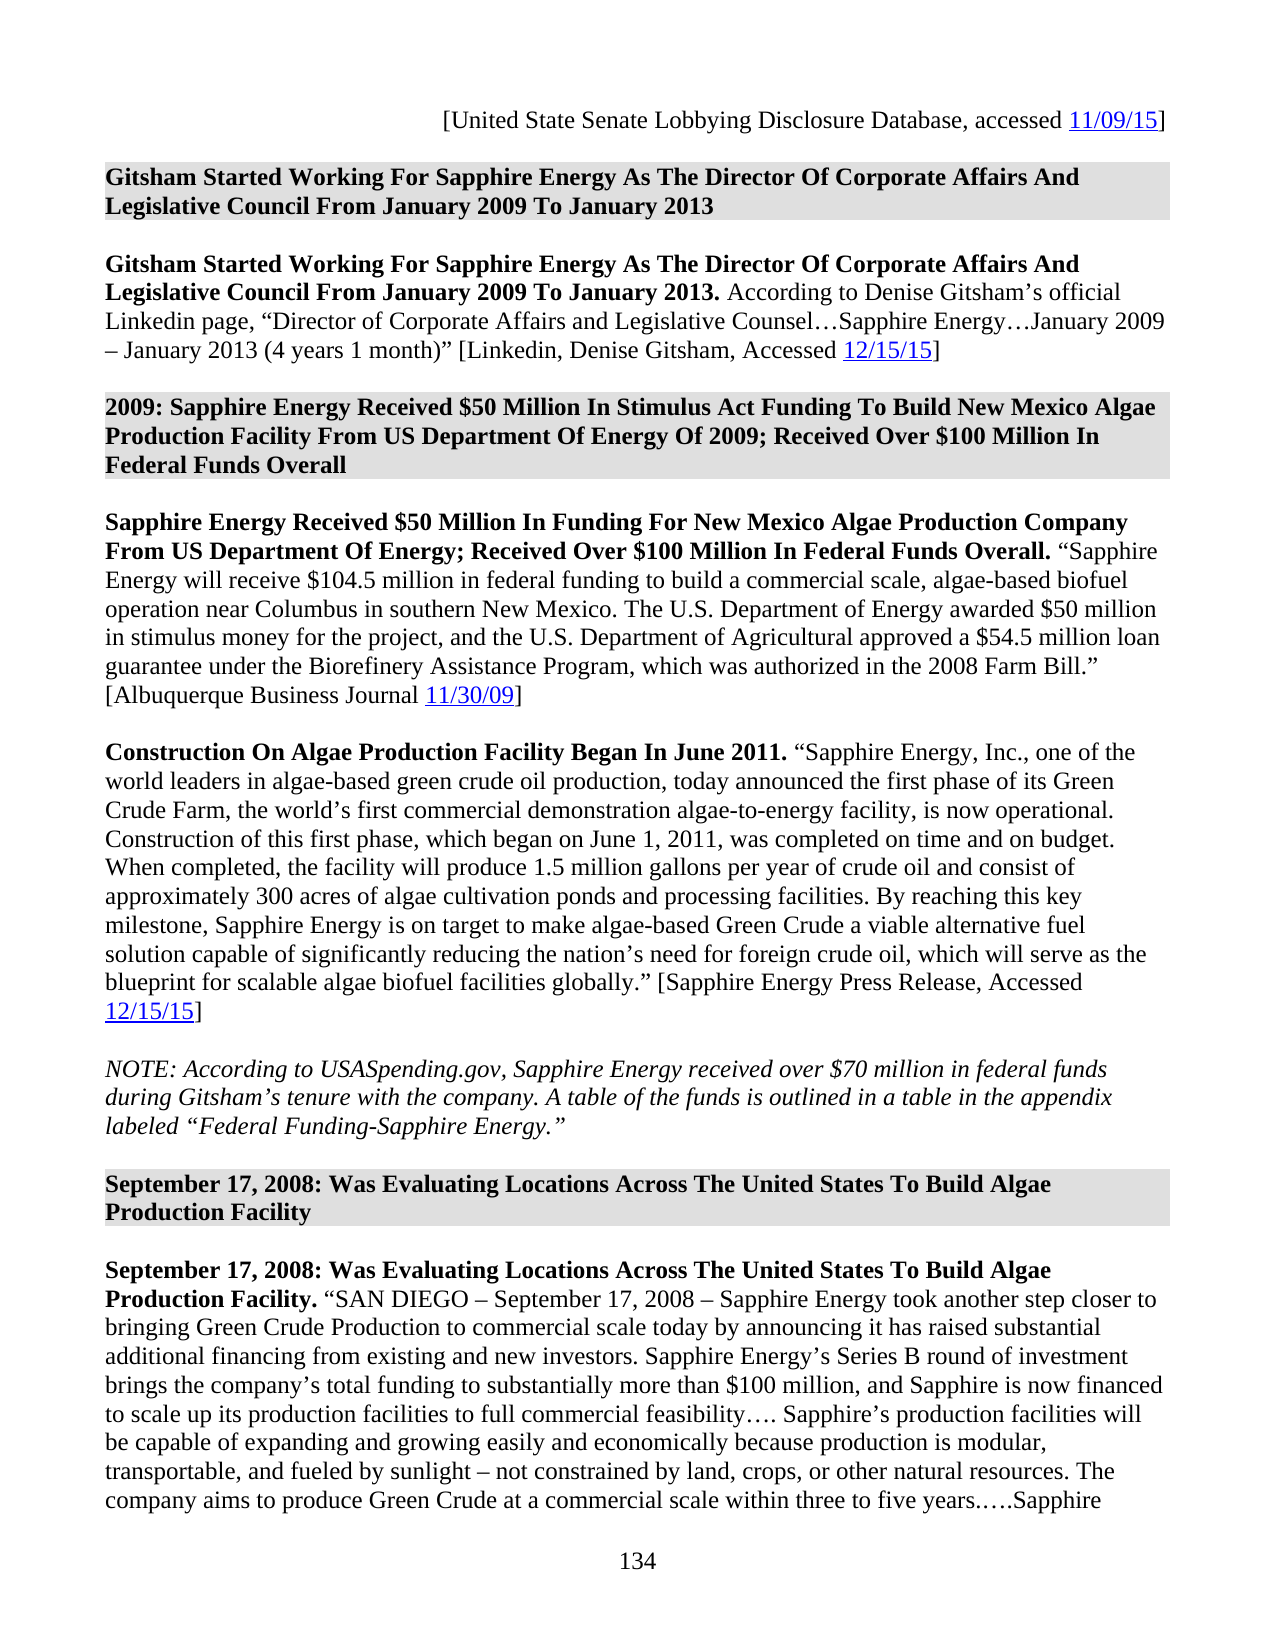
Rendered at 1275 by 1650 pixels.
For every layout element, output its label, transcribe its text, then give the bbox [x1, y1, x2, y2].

text NOTE: According to USASpending.gov, Sapphire Energy received over $70 million in federal funds during Gitsham’s tenure with the company. A table of the funds is outlined in a table in the appendix labeled “Federal Funding-Sapphire Energy.” [105, 1054, 1170, 1140]
subtitle 2009: Sapphire Energy Received $50 Million In Stimulus Act Funding To Build New Mexico Algae Production Facility From US Department Of Energy Of 2009; Received Over $100 Million In Federal Funds Overall [105, 392, 1170, 479]
text Sapphire Energy Received $50 Million In Funding For New Mexico Algae Production Company From US Department Of Energy; Received Over $100 Million In Federal Funds Overall. “Sapphire Energy will receive $104.5 million in federal funding to build a commercial scale, algae-based biofuel operation near Columbus in southern New Mexico. The U.S. Department of Energy awarded $50 million in stimulus money for the project, and the U.S. Department of Agricultural approved a $54.5 million loan guarantee under the Biorefinery Assistance Program, which was authorized in the 2008 Farm Bill.” [Albuquerque Business Journal 11/30/09] [105, 507, 1170, 709]
subtitle Gitsham Started Working For Sapphire Energy As The Director Of Corporate Affairs And Legislative Council From January 2009 To January 2013 [105, 162, 1170, 220]
text Gitsham Started Working For Sapphire Energy As The Director Of Corporate Affairs And Legislative Council From January 2009 To January 2013. According to Denise Gitsham’s official Linkedin page, “Director of Corporate Affairs and Legislative Counsel…Sapphire Energy…January 2009 – January 2013 (4 years 1 month)” [Linkedin, Denise Gitsham, Accessed 12/15/15] [105, 249, 1170, 364]
text [United State Senate Lobbying Disclosure Database, accessed 11/09/15] [405, 105, 1170, 134]
text Construction On Algae Production Facility Began In June 2011. “Sapphire Energy, Inc., one of the world leaders in algae-based green crude oil production, today announced the first phase of its Green Crude Farm, the world’s first commercial demonstration algae-to-energy facility, is now operational. Construction of this first phase, which began on June 1, 2011, was completed on time and on budget. When completed, the facility will produce 1.5 million gallons per year of crude oil and consist of approximately 300 acres of algae cultivation ponds and processing facilities. By reaching this key milestone, Sapphire Energy is on target to make algae-based Green Crude a viable alternative fuel solution capable of significantly reducing the nation’s need for foreign crude oil, which will serve as the blueprint for scalable algae biofuel facilities globally.” [Sapphire Energy Press Release, Accessed 12/15/15] [105, 737, 1170, 1025]
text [105, 1255, 1170, 1514]
subtitle September 17, 2008: Was Evaluating Locations Across The United States To Build Algae Production Facility [105, 1169, 1170, 1226]
